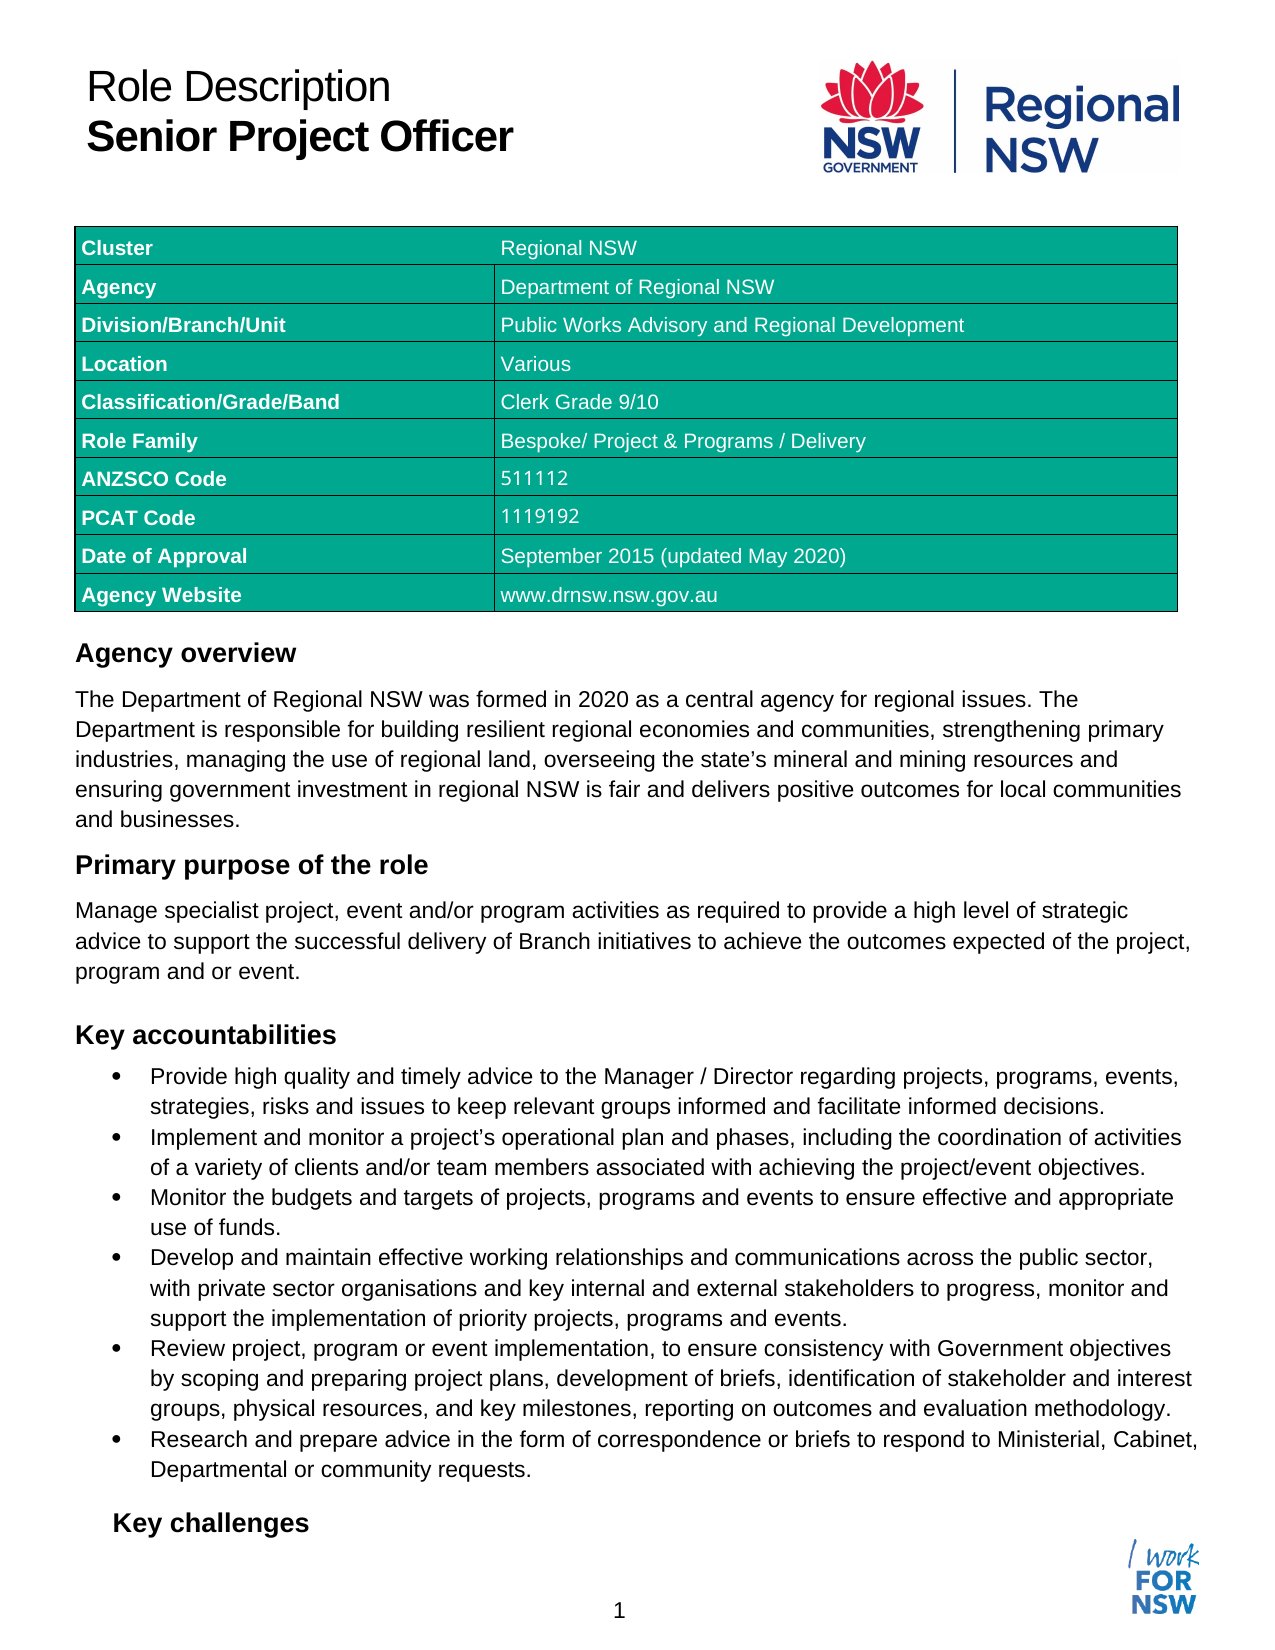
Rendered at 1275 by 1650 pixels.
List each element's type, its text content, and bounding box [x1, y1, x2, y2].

table_cell Date of Approval [76, 535, 494, 572]
table_cell PCAT Code [76, 496, 494, 534]
list Monitor the budgets and targets of projects, programs and events to ensure effective and appropriate use of funds. [112, 1184, 1200, 1241]
list Research and prepare advice in the form of correspondence or briefs to respond to Ministerial, Cabinet, Departmental or community requests. [112, 1426, 1200, 1482]
list Review project, program or event implementation, to ensure consistency with Government objectives by scoping and preparing project plans, development of briefs, identification of stakeholder and interest groups, physical resources, and key milestones, reporting on outcomes and evaluation methodology. [112, 1335, 1200, 1422]
table_cell ANZSCO Code [76, 458, 494, 495]
table_cell 1119192 [495, 496, 1177, 534]
text Manage specialist project, event and/or program activities as required to provide a high level of strategic advice to support the successful delivery of Branch initiatives to achieve the outcomes expected of the project, program and or event. [75, 897, 1200, 984]
table_cell Department of Regional NSW [495, 265, 1177, 303]
table_cell Classification/Grade/Band [76, 381, 494, 418]
table_cell Role Family [76, 419, 494, 457]
table_cell Location [76, 342, 494, 380]
list Provide high quality and timely advice to the Manager / Director regarding projects, programs, events, strategies, risks and issues to keep relevant groups informed and facilitate informed decisions. [112, 1063, 1200, 1120]
text Primary purpose of the role [75, 849, 1200, 880]
table_cell Public Works Advisory and Regional Development [495, 304, 1177, 341]
text The Department of Regional NSW was formed in 2020 as a central agency for regional issues. The Department is responsible for building resilient regional economies and communities, strengthening primary industries, managing the use of regional land, overseeing the state’s mineral and mining resources and ensuring government investment in regional NSW is fair and delivers positive outcomes for local communities and businesses. [75, 686, 1200, 833]
table_cell Various [495, 342, 1177, 380]
text Key challenges [112, 1507, 1200, 1538]
table_cell September 2015 (updated May 2020) [495, 535, 1177, 572]
picture [819, 60, 1179, 173]
table_cell Division/Branch/Unit [76, 304, 494, 341]
list Implement and monitor a project’s operational plan and phases, including the coordination of activities of a variety of clients and/or team members associated with achieving the project/event objectives. [112, 1123, 1200, 1180]
subtitle Key accountabilities [75, 1009, 1200, 1051]
table_cell Clerk Grade 9/10 [495, 381, 1177, 418]
table_cell Agency Website [76, 574, 494, 611]
table_cell Bespoke/ Project & Programs / Delivery [495, 419, 1177, 457]
table_header Regional NSW [494, 227, 1177, 264]
list Develop and maintain effective working relationships and communications across the public sector, with private sector organisations and key internal and external stakeholders to progress, monitor and support the implementation of priority projects, programs and events. [112, 1244, 1200, 1331]
table_cell 511112 [495, 458, 1177, 495]
picture [1128, 1539, 1199, 1614]
text Agency overview [75, 637, 1200, 668]
table_cell Agency [76, 265, 494, 303]
table_header Cluster [76, 227, 494, 264]
table_cell www.drnsw.nsw.gov.au [495, 574, 1177, 611]
